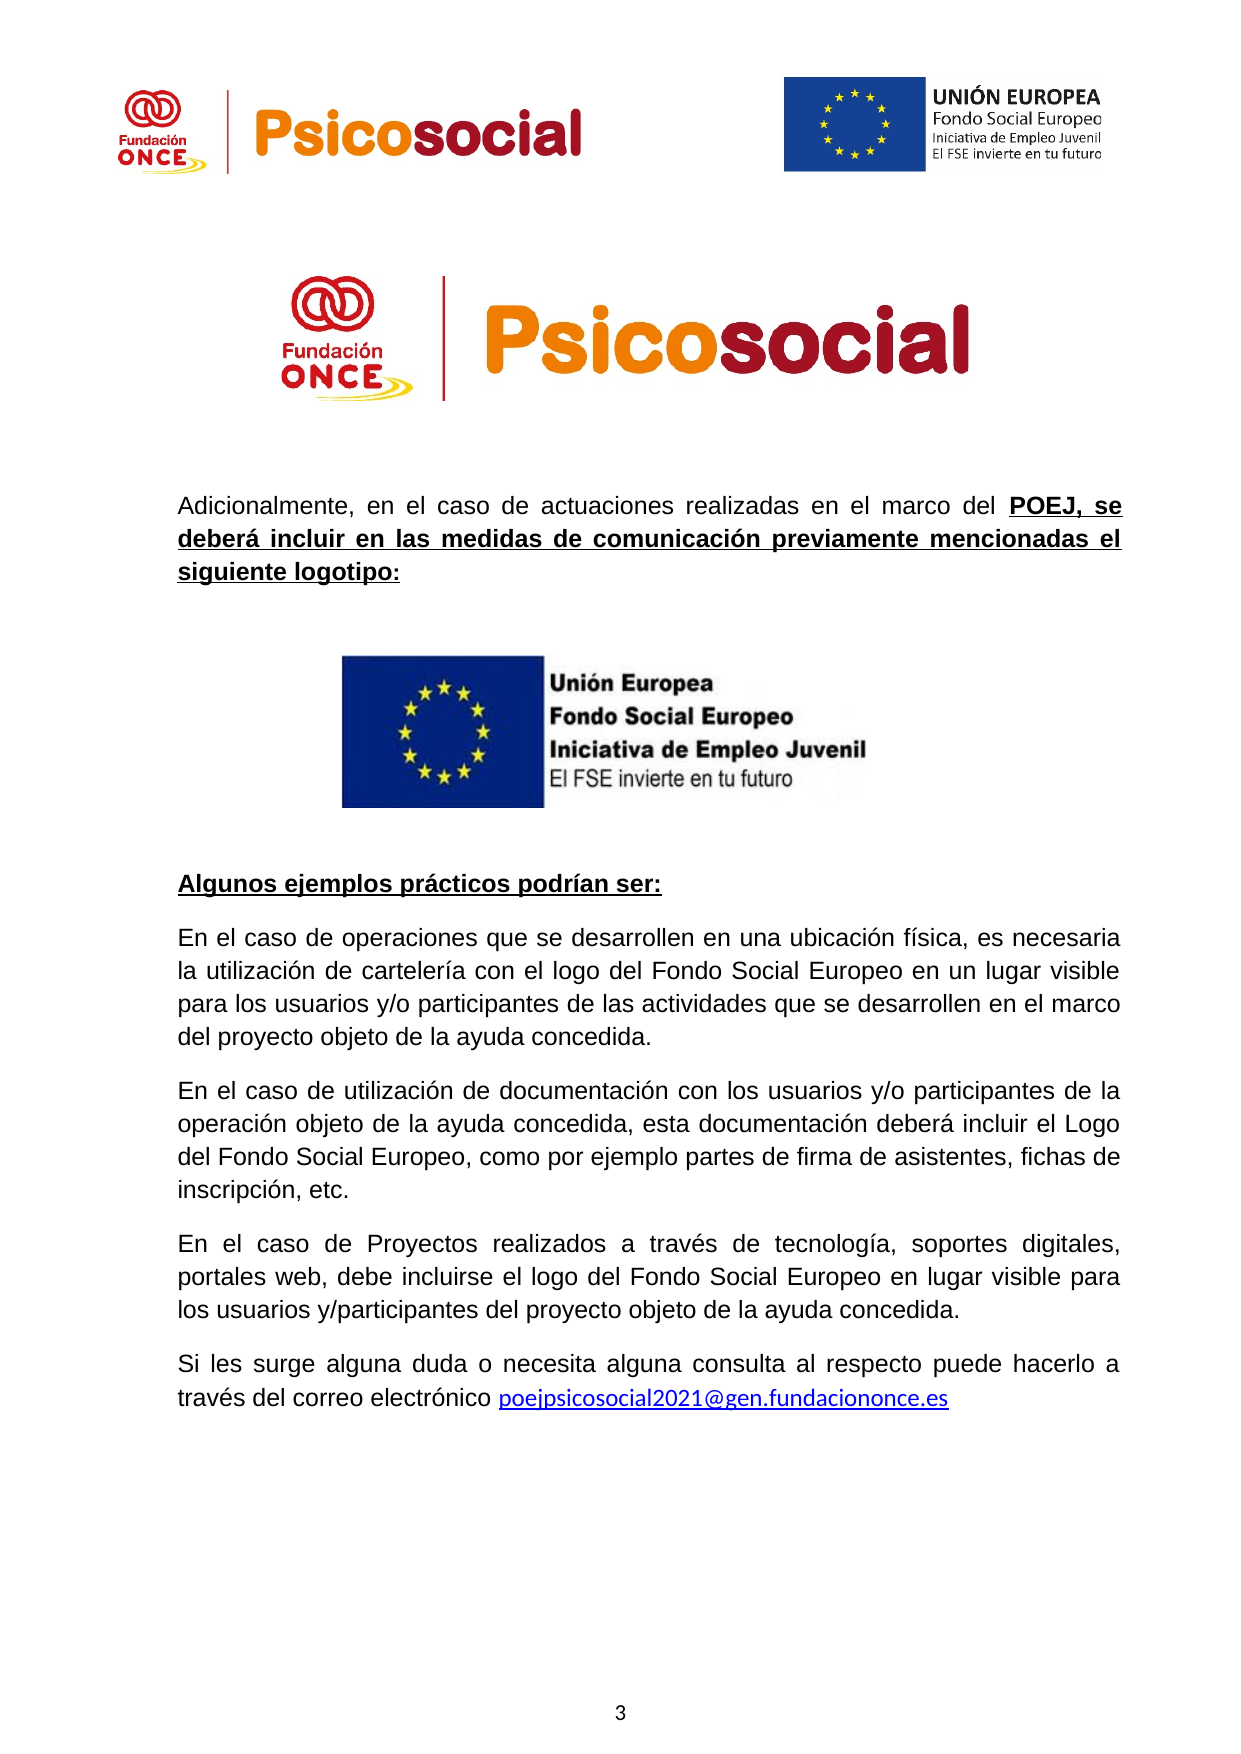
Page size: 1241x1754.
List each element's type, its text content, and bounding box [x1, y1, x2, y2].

text Si les surge alguna duda o necesita alguna consulta al respecto puede hacerlo a través del correo electrónico poejpsicosocial2021@gen.fundaciononce.es [177, 1349, 1122, 1413]
text Algunos ejemplos prácticos podrían ser: [177, 869, 1122, 898]
text En el caso de utilización de documentación con los usuarios y/o participantes de la operación objeto de la ayuda concedida, esta documentación deberá incluir el Logo del Fondo Social Europeo, como por ejemplo partes de firma de asistentes, fichas de inscripción, etc. [177, 1076, 1122, 1204]
text Adicionalmente, en el caso de actuaciones realizadas en el marco del POEJ, se deberá incluir en las medidas de comunicación previamente mencionadas el siguiente logotipo: [177, 491, 1122, 549]
picture [281, 276, 969, 401]
text En el caso de Proyectos realizados a través de tecnología, soportes digitales, portales web, debe incluirse el logo del Fondo Social Europeo en lugar visible para los usuarios y/participantes del proyecto objeto de la ayuda concedida. [177, 1229, 1122, 1324]
picture [118, 90, 581, 174]
text En el caso de operaciones que se desarrollen en una ubicación física, es necesaria la utilización de cartelería con el logo del Fondo Social Europeo en un lugar visible para los usuarios y/o participantes de las actividades que se desarrollen en el marco del proyecto objeto de la ayuda concedida. [177, 923, 1122, 1051]
picture [341, 655, 867, 808]
picture [781, 73, 1102, 174]
text Adicionalmente, en el caso de actuaciones realizadas en el marco del POEJ, se deberá incluir en las medidas de comunicación previamente mencionadas el siguiente logotipo: [177, 550, 1122, 586]
